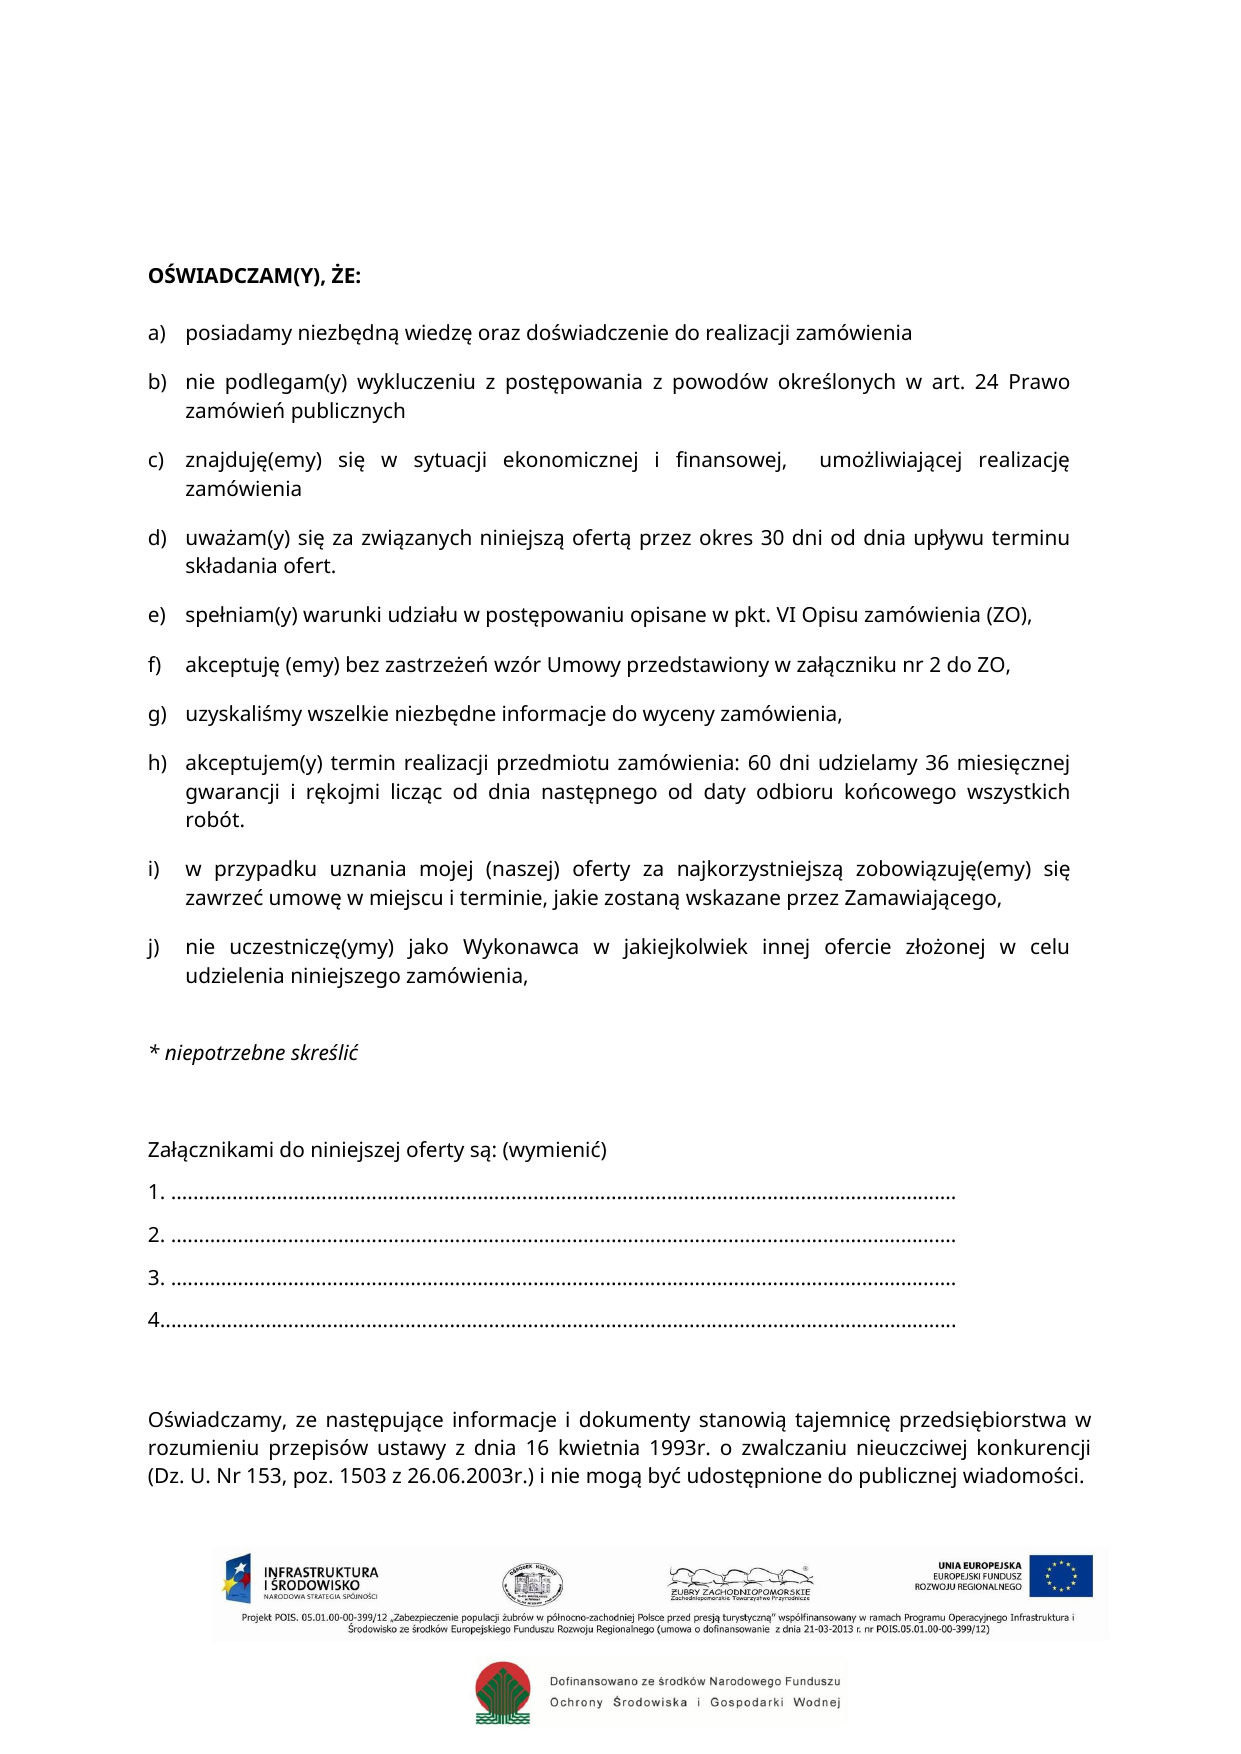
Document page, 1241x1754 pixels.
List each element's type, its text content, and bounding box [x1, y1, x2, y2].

list spełniam(y) warunki udziału w postępowaniu opisane w pkt. VI Opisu zamówienia (ZO), [148, 601, 1071, 629]
picture [198, 1505, 1135, 1754]
list uważam(y) się za związanych niniejszą ofertą przez okres 30 dni od dnia upływu terminu składania ofert. [148, 523, 1071, 580]
list nie uczestniczę(ymy) jako Wykonawca w jakiejkolwiek innej ofercie złożonej w celu udzielenia niniejszego zamówienia, [148, 932, 1071, 989]
list uzyskaliśmy wszelkie niezbędne informacje do wyceny zamówienia, [148, 699, 1071, 728]
list akceptuję (emy) bez zastrzeżeń wzór Umowy przedstawiony w załączniku nr 2 do ZO, [148, 650, 1071, 678]
text 3. ............................................................................................................................................. [148, 1263, 1093, 1291]
list posiadamy niezbędną wiedzę oraz doświadczenie do realizacji zamówienia [148, 318, 1071, 347]
text Załącznikami do niniejszej oferty są: (wymienić) [148, 1135, 1093, 1163]
text 2. ............................................................................................................................................. [148, 1220, 1093, 1248]
list w przypadku uznania mojej (naszej) oferty za najkorzystniejszą zobowiązuję(emy) się zawrzeć umowę w miejscu i terminie, jakie zostaną wskazane przez Zamawiającego, [148, 854, 1071, 911]
text 4............................................................................................................................................... [148, 1305, 1093, 1334]
text 1. ............................................................................................................................................. [148, 1177, 1093, 1206]
list znajduję(emy) się w sytuacji ekonomicznej i finansowej, umożliwiającej realizację zamówienia [148, 445, 1071, 502]
text OŚWIADCZAM(Y), ŻE: [148, 261, 1071, 290]
text Oświadczamy, ze następujące informacje i dokumenty stanowią tajemnicę przedsiębiorstwa w rozumieniu przepisów ustawy z dnia 16 kwietnia 1993r. o zwalczaniu nieuczciwej konkurencji (Dz. U. Nr 153, poz. 1503 z 26.06.2003r.) i nie mogą być udostępnione do publicznej wiadomości. [148, 1405, 1093, 1490]
list nie podlegam(y) wykluczeniu z postępowania z powodów określonych w art. 24 Prawo zamówień publicznych [148, 367, 1071, 424]
list akceptujem(y) termin realizacji przedmiotu zamówienia: 60 dni udzielamy 36 miesięcznej gwarancji i rękojmi licząc od dnia następnego od daty odbioru końcowego wszystkich robót. [148, 748, 1071, 834]
text * niepotrzebne skreślić [148, 1038, 1071, 1067]
